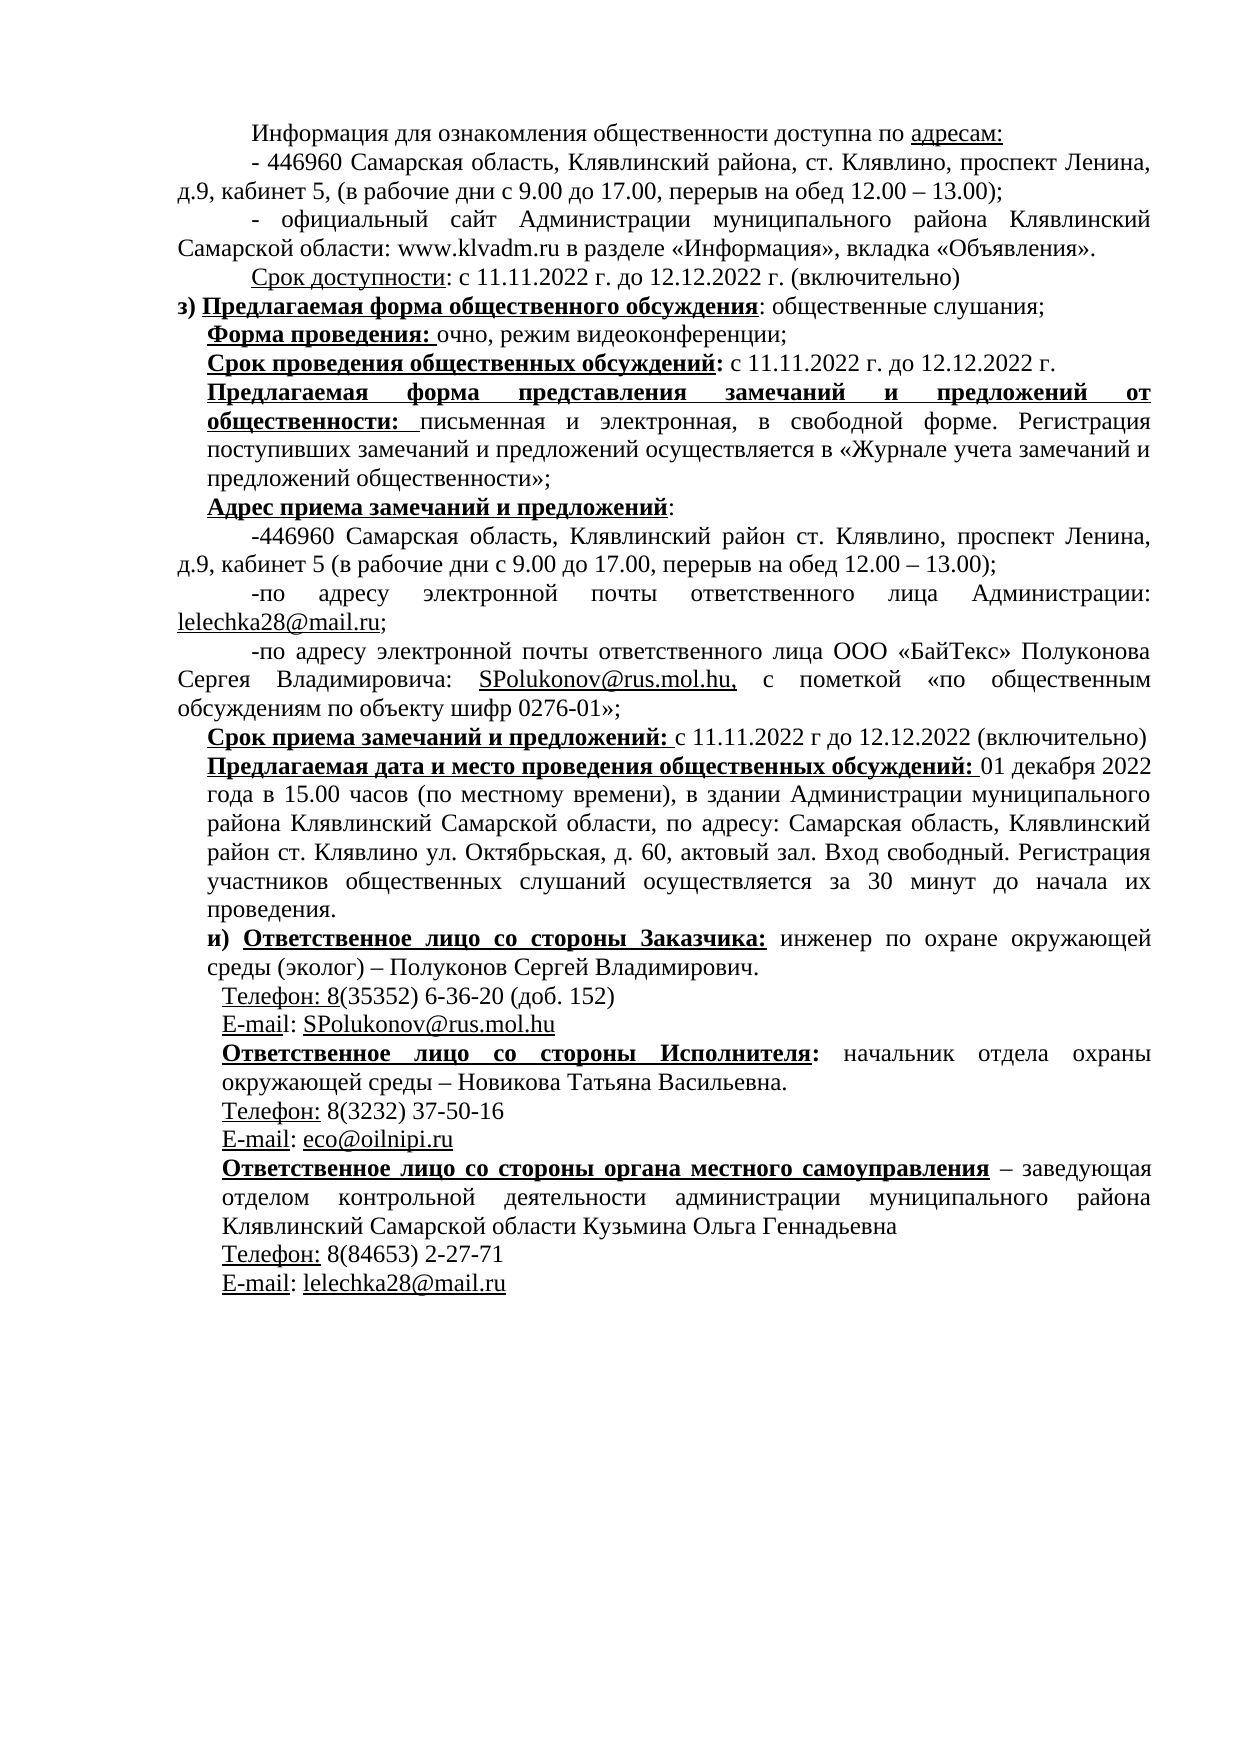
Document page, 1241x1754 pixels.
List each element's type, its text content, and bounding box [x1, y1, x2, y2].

text Предлагаемая дата и место проведения общественных обсуждений: 01 декабря 2022 года в 15.00 часов (по местному времени), в здании Администрации муниципального района Клявлинский Самарской области, по адресу: Самарская область, Клявлинский район ст. Клявлино ул. Октябрьская, д. 60, актовый зал. Вход свободный. Регистрация участников общественных слушаний осуществляется за 30 минут до начала их проведения. [207, 751, 1152, 923]
text E-mail: lelechka28@mail.ru [177, 1268, 1152, 1297]
text -446960 Самарская область, Клявлинский район ст. Клявлино, проспект Ленина, д.9, кабинет 5 (в рабочие дни с 9.00 до 17.00, перерыв на обед 12.00 – 13.00); [177, 521, 1152, 578]
text E-mail: SPolukonov@rus.mol.hu [222, 1009, 1152, 1038]
text Телефон: 8(84653) 2-27-71 [222, 1239, 1152, 1268]
text Ответственное лицо со стороны органа местного самоуправления – заведующая отделом контрольной деятельности администрации муниципального района Клявлинский Самарской области Кузьмина Ольга Геннадьевна [222, 1153, 1152, 1239]
text E-mail: eco@oilnipi.ru [222, 1124, 1152, 1153]
text Телефон: 8(35352) 6-36-20 (доб. 152) [222, 981, 1152, 1009]
text Телефон: 8(3232) 37-50-16 [222, 1096, 1152, 1124]
text з) Предлагаемая форма общественного обсуждения: общественные слушания; [177, 291, 1152, 319]
text - 446960 Самарская область, Клявлинский района, ст. Клявлино, проспект Ленина, д.9, кабинет 5, (в рабочие дни с 9.00 до 17.00, перерыв на обед 12.00 – 13.00); [177, 147, 1152, 204]
text Срок доступности: с 11.11.2022 г. до 12.12.2022 г. (включительно) [177, 262, 1152, 291]
text Адрес приема замечаний и предложений: [207, 492, 1152, 521]
text - официальный сайт Администрации муниципального района Клявлинский Самарской области: www.klvadm.ru в разделе «Информация», вкладка «Объявления». [177, 204, 1152, 262]
text Ответственное лицо со стороны Исполнителя: начальник отдела охраны окружающей среды – Новикова Татьяна Васильевна. [222, 1038, 1152, 1096]
text Предлагаемая форма представления замечаний и предложений от общественности: письменная и электронная, в свободной форме. Регистрация поступивших замечаний и предложений осуществляется в «Журнале учета замечаний и предложений общественности»; [207, 377, 1152, 492]
text -по адресу электронной почты ответственного лица Администрации: lelechka28@mail.ru; [177, 578, 1152, 636]
text Форма проведения: очно, режим видеоконференции; [207, 319, 1152, 348]
text -по адресу электронной почты ответственного лица ООО «БайТекс» Полуконова Сергея Владимировича: SPolukonov@rus.mol.hu, с пометкой «по общественным обсуждениям по объекту шифр 0276-01»; [177, 636, 1152, 722]
text Срок проведения общественных обсуждений: с 11.11.2022 г. до 12.12.2022 г. [207, 348, 1152, 377]
text Срок приема замечаний и предложений: с 11.11.2022 г до 12.12.2022 (включительно) [207, 722, 1152, 751]
text Информация для ознакомления общественности доступна по адресам: [177, 118, 1152, 147]
text и) Ответственное лицо со стороны Заказчика: инженер по охране окружающей среды (эколог) – Полуконов Сергей Владимирович. [207, 923, 1152, 981]
